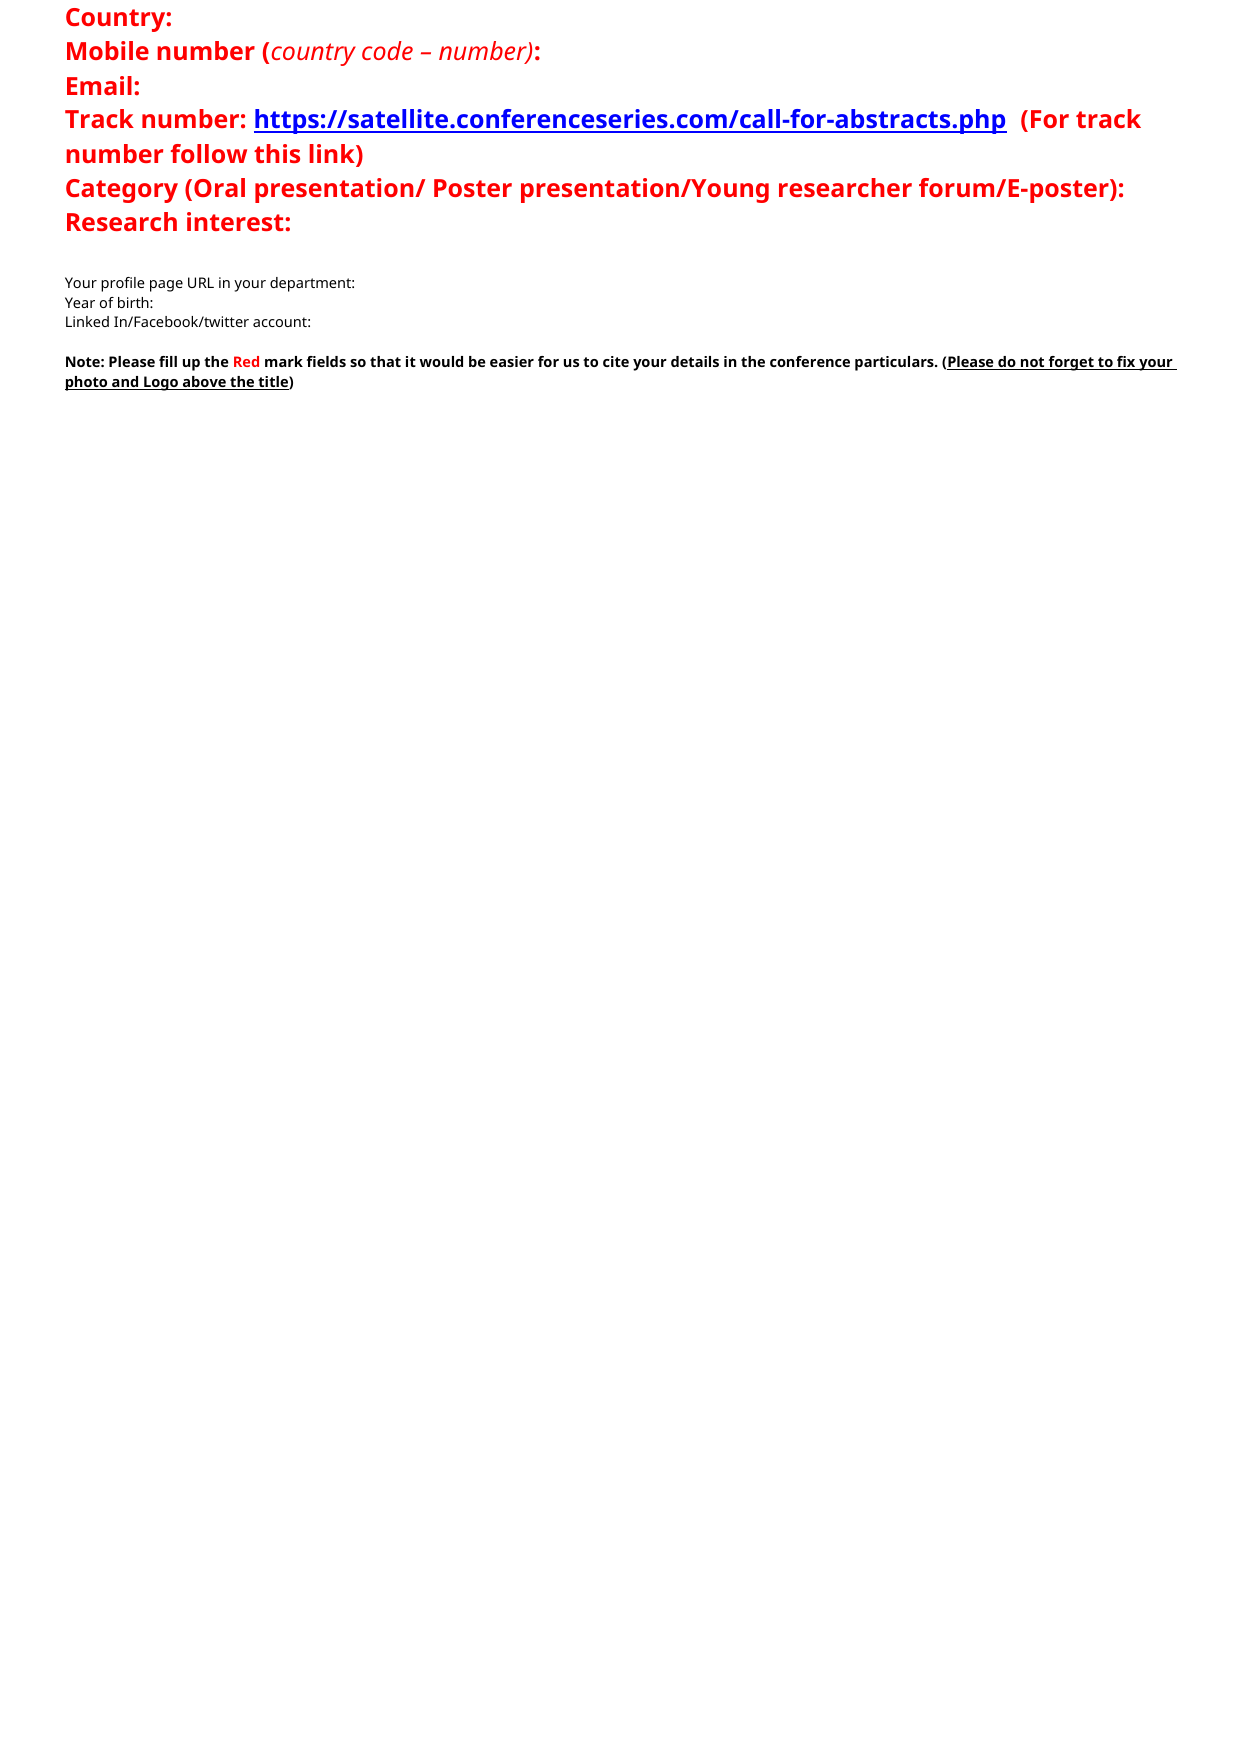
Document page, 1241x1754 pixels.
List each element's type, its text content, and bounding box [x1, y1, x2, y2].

text Country: [64, 0, 1178, 34]
text Track number: https://satellite.conferenceseries.com/call-for-abstracts.php (For track number follow this link) Category (Oral presentation/ Poster presentation/Young researcher forum/E-poster): [64, 102, 1178, 204]
text Mobile number (country code – number): [64, 34, 1178, 68]
text Research interest: [64, 204, 1178, 238]
text Your profile page URL in your department: [64, 238, 1178, 292]
text Linked In/Facebook/twitter account: [64, 312, 1178, 332]
text Year of birth: [64, 292, 1178, 312]
text Email: [64, 68, 1178, 102]
text Note: Please fill up the Red mark fields so that it would be easier for us to cite your details in the conference particulars. (Please do not forget to fix your photo and Logo above the title) [64, 352, 1178, 392]
